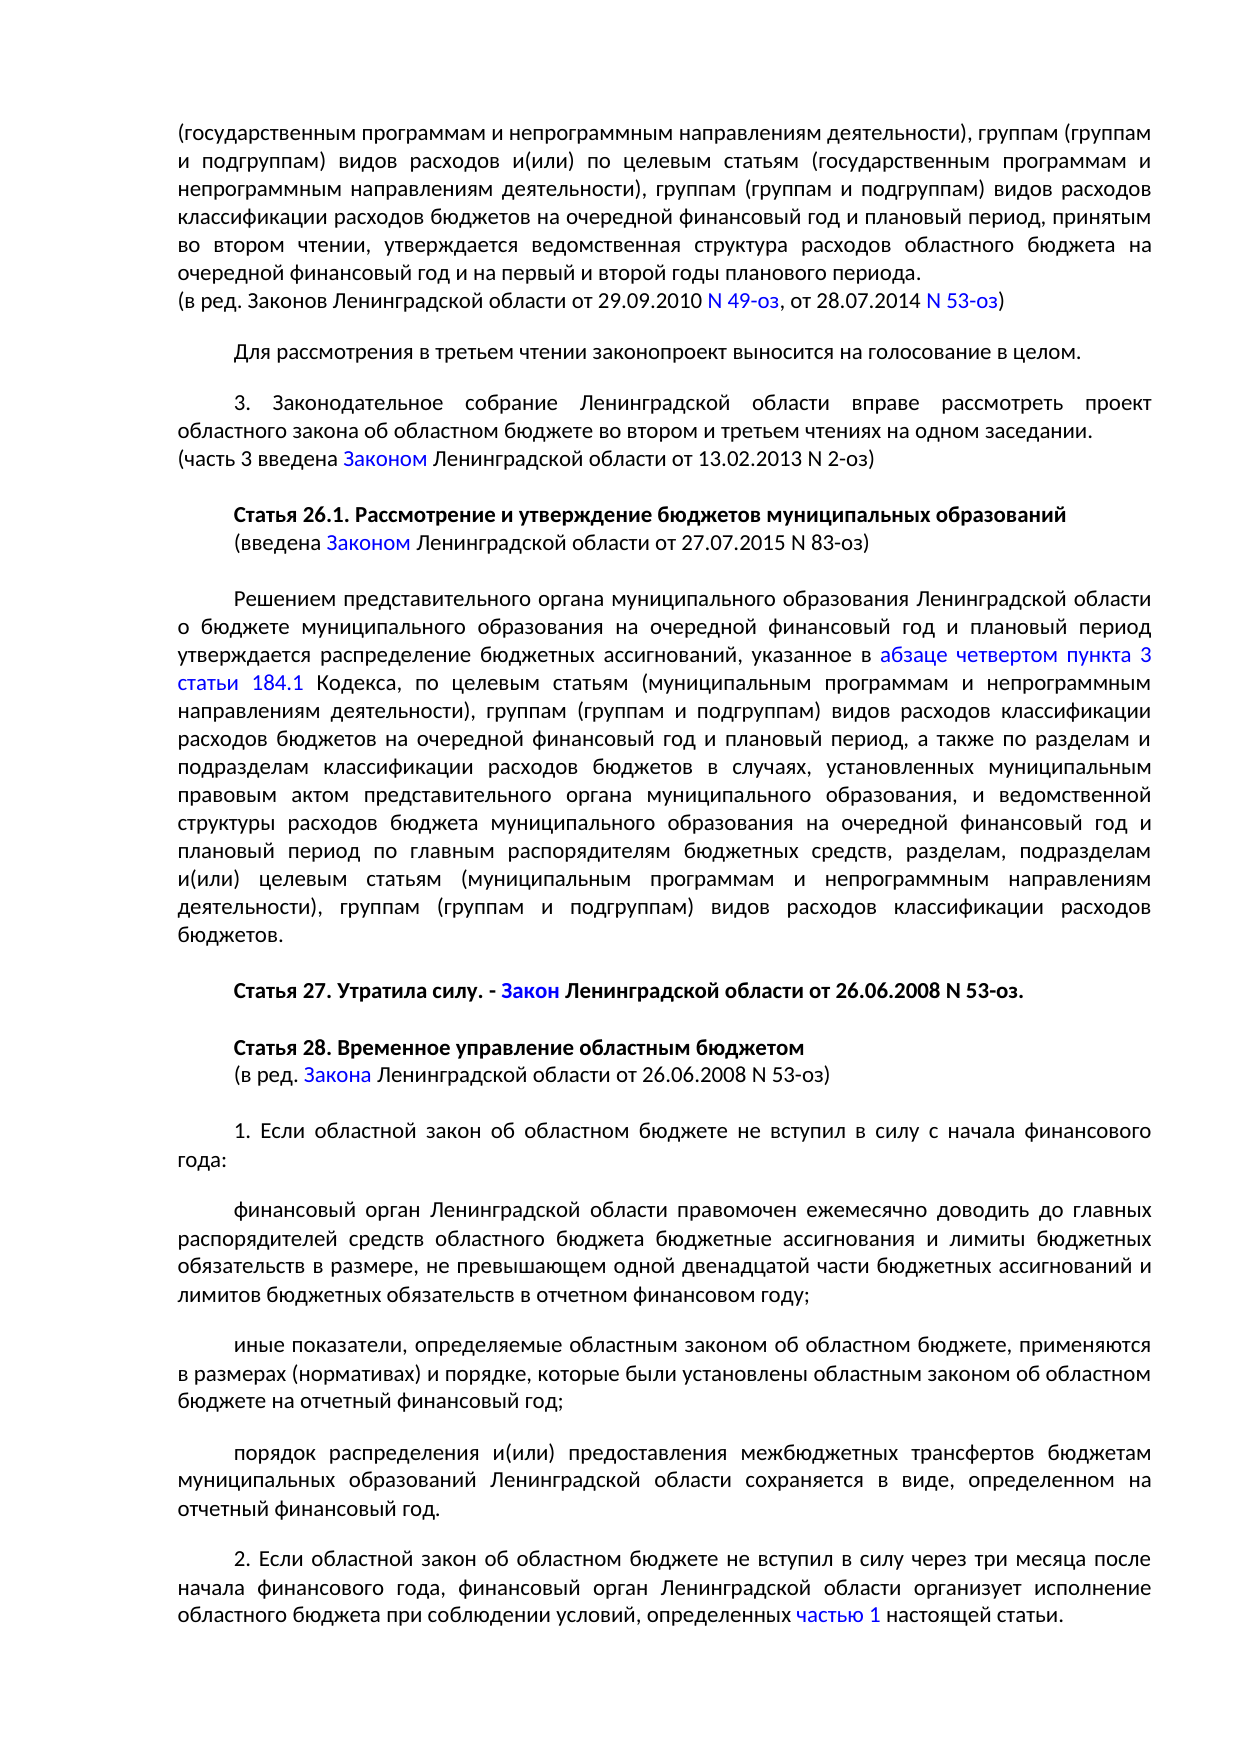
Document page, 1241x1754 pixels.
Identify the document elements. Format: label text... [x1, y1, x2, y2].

text финансовый орган Ленинградской области правомочен ежемесячно доводить до главных распорядителей средств областного бюджета бюджетные ассигнования и лимиты бюджетных обязательств в размере, не превышающем одной двенадцатой части бюджетных ассигнований и лимитов бюджетных обязательств в отчетном финансовом году; [177, 1196, 1152, 1308]
text Решением представительного органа муниципального образования Ленинградской области о бюджете муниципального образования на очередной финансовый год и плановый период утверждается распределение бюджетных ассигнований, указанное в абзаце четвертом пункта 3 статьи 184.1 Кодекса, по целевым статьям (муниципальным программам и непрограммным направлениям деятельности), группам (группам и подгруппам) видов расходов классификации расходов бюджетов на очередной финансовый год и плановый период, а также по разделам и подразделам классификации расходов бюджетов в случаях, установленных муниципальным правовым актом представительного органа муниципального образования, и ведомственной структуры расходов бюджета муниципального образования на очередной финансовый год и плановый период по главным распорядителям бюджетных средств, разделам, подразделам и(или) целевым статьям (муниципальным программам и непрограммным направлениям деятельности), группам (группам и подгруппам) видов расходов классификации расходов бюджетов. [177, 584, 1152, 948]
title Статья 27. Утратила силу. - Закон Ленинградской области от 26.06.2008 N 53-оз. [177, 977, 1152, 1004]
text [177, 118, 1152, 286]
text 2. Если областной закон об областном бюджете не вступил в силу через три месяца после начала финансового года, финансовый орган Ленинградской области организует исполнение областного бюджета при соблюдении условий, определенных частью 1 настоящей статьи. [177, 1544, 1152, 1629]
text Для рассмотрения в третьем чтении законопроект выносится на голосование в целом. [177, 337, 1152, 365]
text (часть 3 введена Законом Ленинградской области от 13.02.2013 N 2-оз) [177, 444, 1152, 472]
text (в ред. Закона Ленинградской области от 26.06.2008 N 53-оз) [177, 1061, 1152, 1089]
text (в ред. Законов Ленинградской области от 29.09.2010 N 49-оз, от 28.07.2014 N 53-оз) [177, 286, 1152, 314]
text 1. Если областной закон об областном бюджете не вступил в силу с начала финансового года: [177, 1117, 1152, 1173]
text порядок распределения и(или) предоставления межбюджетных трансфертов бюджетам муниципальных образований Ленинградской области сохраняется в виде, определенном на отчетный финансовый год. [177, 1438, 1152, 1522]
text (введена Законом Ленинградской области от 27.07.2015 N 83-оз) [177, 528, 1152, 556]
title Статья 28. Временное управление областным бюджетом [177, 1033, 1152, 1061]
text 3. Законодательное собрание Ленинградской области вправе рассмотреть проект областного закона об областном бюджете во втором и третьем чтениях на одном заседании. [177, 388, 1152, 444]
title Статья 26.1. Рассмотрение и утверждение бюджетов муниципальных образований [177, 500, 1152, 528]
text иные показатели, определяемые областным законом об областном бюджете, применяются в размерах (нормативах) и порядке, которые были установлены областным законом об областном бюджете на отчетный финансовый год; [177, 1331, 1152, 1415]
